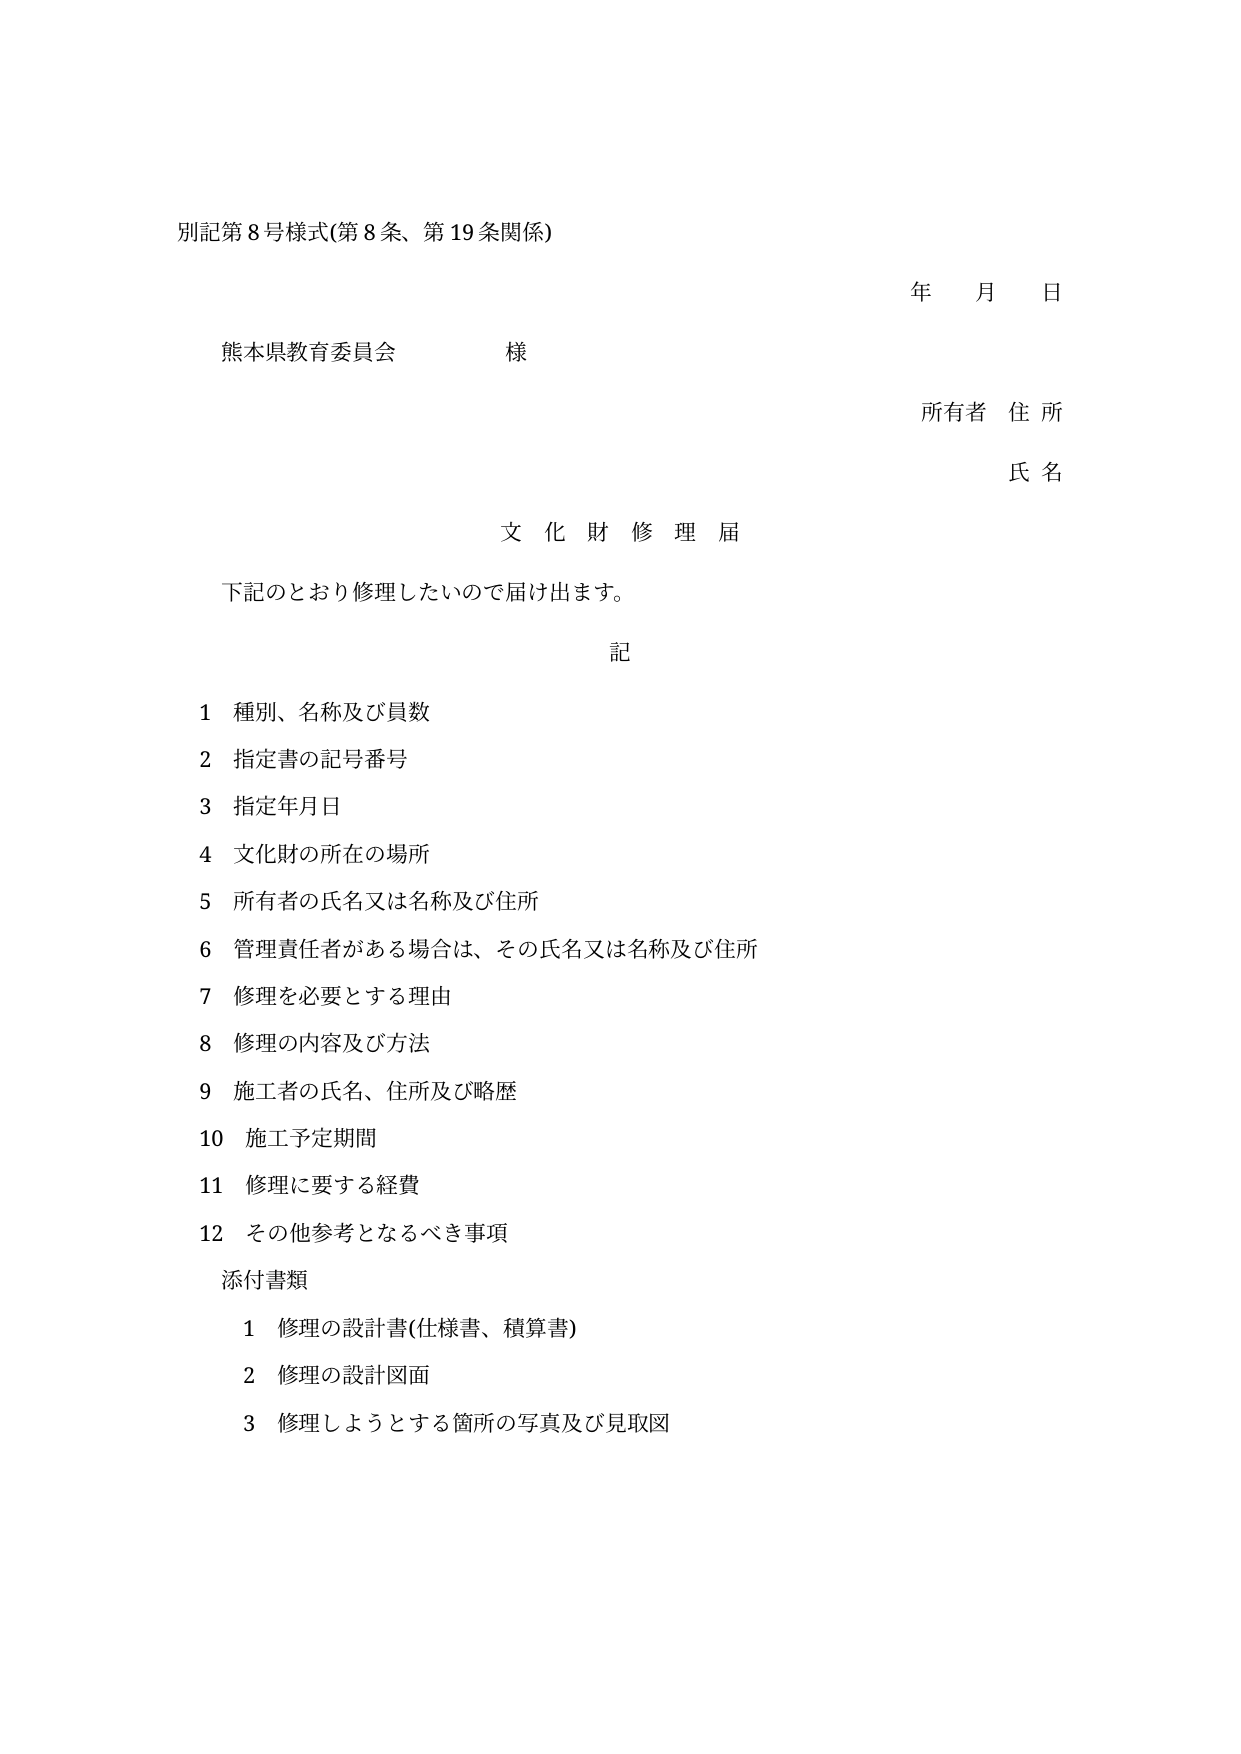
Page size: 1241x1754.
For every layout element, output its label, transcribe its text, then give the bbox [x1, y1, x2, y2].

text 7 修理を必要とする理由 [177, 977, 1063, 1012]
text 下記のとおり修理したいので届け出ます。 [177, 573, 1063, 608]
text 2 指定書の記号番号 [177, 741, 1063, 775]
text 4 文化財の所在の場所 [177, 835, 1063, 870]
text 所有者 住所 [177, 394, 1063, 428]
text 氏名 [177, 453, 1063, 488]
text 6 管理責任者がある場合は、その氏名又は名称及び住所 [177, 930, 1063, 965]
text 2 修理の設計図面 [177, 1357, 1063, 1392]
text 文化財修理届 [177, 513, 1063, 548]
text 記 [177, 633, 1063, 668]
text 年 月 日 [177, 274, 1063, 309]
text 10 施工予定期間 [177, 1120, 1063, 1154]
text 12 その他参考となるべき事項 [177, 1214, 1063, 1249]
text 3 指定年月日 [177, 788, 1063, 823]
text 熊本県教育委員会 様 [177, 334, 1063, 369]
text 9 施工者の氏名、住所及び略歴 [177, 1072, 1063, 1107]
text 3 修理しようとする箇所の写真及び見取図 [177, 1404, 1063, 1439]
text 1 種別、名称及び員数 [177, 693, 1063, 728]
text 添付書類 [177, 1262, 1063, 1297]
text 1 修理の設計書(仕様書、積算書) [177, 1309, 1063, 1344]
text 8 修理の内容及び方法 [177, 1025, 1063, 1060]
text 別記第8号様式(第8条、第19条関係) [177, 214, 1063, 249]
text 5 所有者の氏名又は名称及び住所 [177, 883, 1063, 918]
text 11 修理に要する経費 [177, 1167, 1063, 1202]
